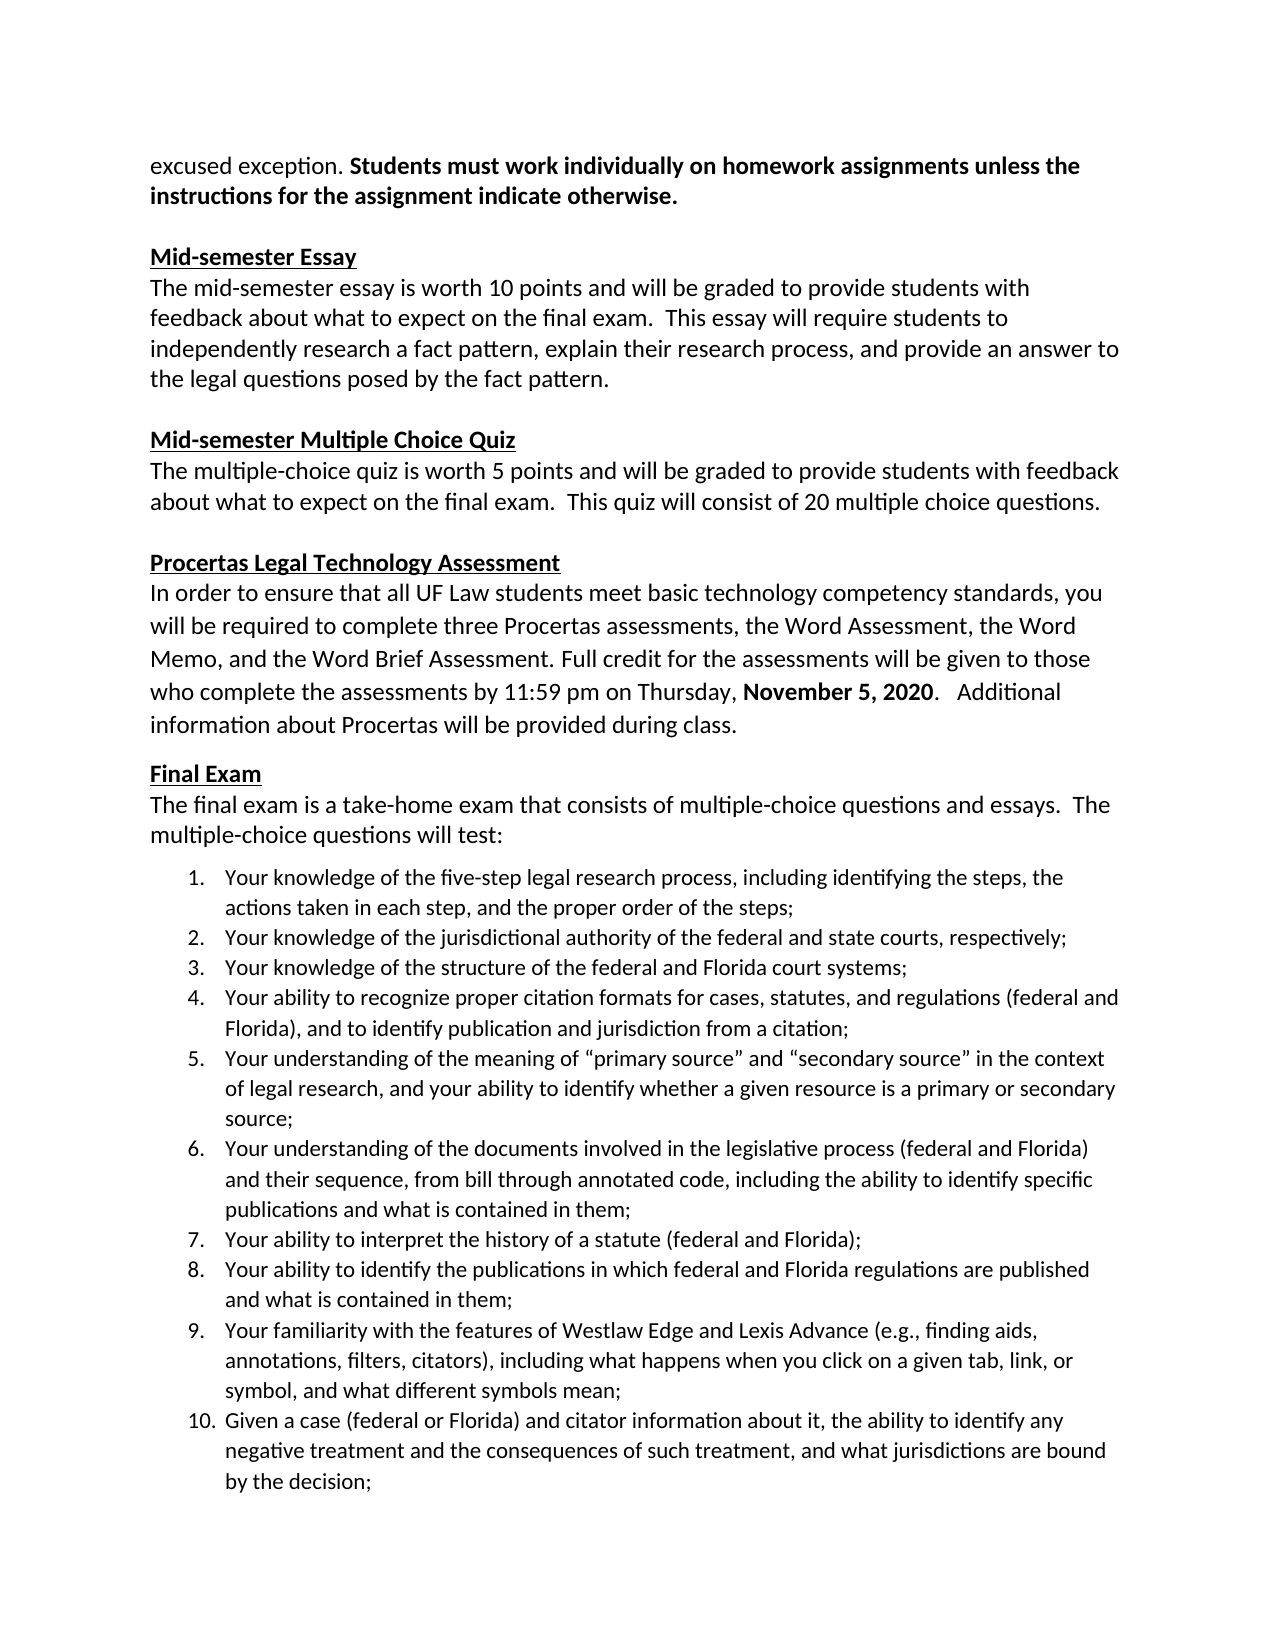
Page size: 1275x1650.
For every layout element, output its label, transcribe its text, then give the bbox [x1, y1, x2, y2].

list Your knowledge of the jurisdictional authority of the federal and state courts, respectively; [187, 923, 1125, 951]
text Procertas Legal Technology Assessment [150, 547, 1125, 577]
text The final exam is a take-home exam that consists of multiple-choice questions and essays. The multiple-choice questions will test: [150, 789, 1125, 850]
list Your ability to recognize proper citation formats for cases, statutes, and regulations (federal and Florida), and to identify publication and jurisdiction from a citation; [187, 983, 1125, 1042]
list Given a case (federal or Florida) and citator information about it, the ability to identify any negative treatment and the consequences of such treatment, and what jurisdictions are bound by the decision; [187, 1406, 1125, 1495]
list Your knowledge of the structure of the federal and Florida court systems; [187, 953, 1125, 981]
text The mid-semester essay is worth 10 points and will be graded to provide students with feedback about what to expect on the final exam. This essay will require students to independently research a fact pattern, explain their research process, and provide an answer to the legal questions posed by the fact pattern. [150, 272, 1125, 394]
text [150, 150, 1125, 211]
text Mid-semester Essay [150, 242, 1125, 272]
list Your ability to interpret the history of a statute (federal and Florida); [187, 1225, 1125, 1253]
list Your familiarity with the features of Westlaw Edge and Lexis Advance (e.g., finding aids, annotations, filters, citators), including what happens when you click on a given tab, link, or symbol, and what different symbols mean; [187, 1316, 1125, 1404]
list Your ability to identify the publications in which federal and Florida regulations are published and what is contained in them; [187, 1255, 1125, 1313]
text The multiple-choice quiz is worth 5 points and will be graded to provide students with feedback about what to expect on the final exam. This quiz will consist of 20 multiple choice questions. [150, 455, 1125, 516]
list Your understanding of the meaning of “primary source” and “secondary source” in the context of legal research, and your ability to identify whether a given resource is a primary or secondary source; [187, 1044, 1125, 1132]
list Your knowledge of the five-step legal research process, including identifying the steps, the actions taken in each step, and the proper order of the steps; [187, 863, 1125, 921]
text Final Exam [150, 758, 1125, 789]
text Mid-semester Multiple Choice Quiz [150, 425, 1125, 455]
text In order to ensure that all UF Law students meet basic technology competency standards, you will be required to complete three Procertas assessments, the Word Assessment, the Word Memo, and the Word Brief Assessment. Full credit for the assessments will be given to those who complete the assessments by 11:59 pm on Thursday, November 5, 2020. Additional information about Procertas will be provided during class. [150, 577, 1125, 739]
list Your understanding of the documents involved in the legislative process (federal and Florida) and their sequence, from bill through annotated code, including the ability to identify specific publications and what is contained in them; [187, 1134, 1125, 1223]
